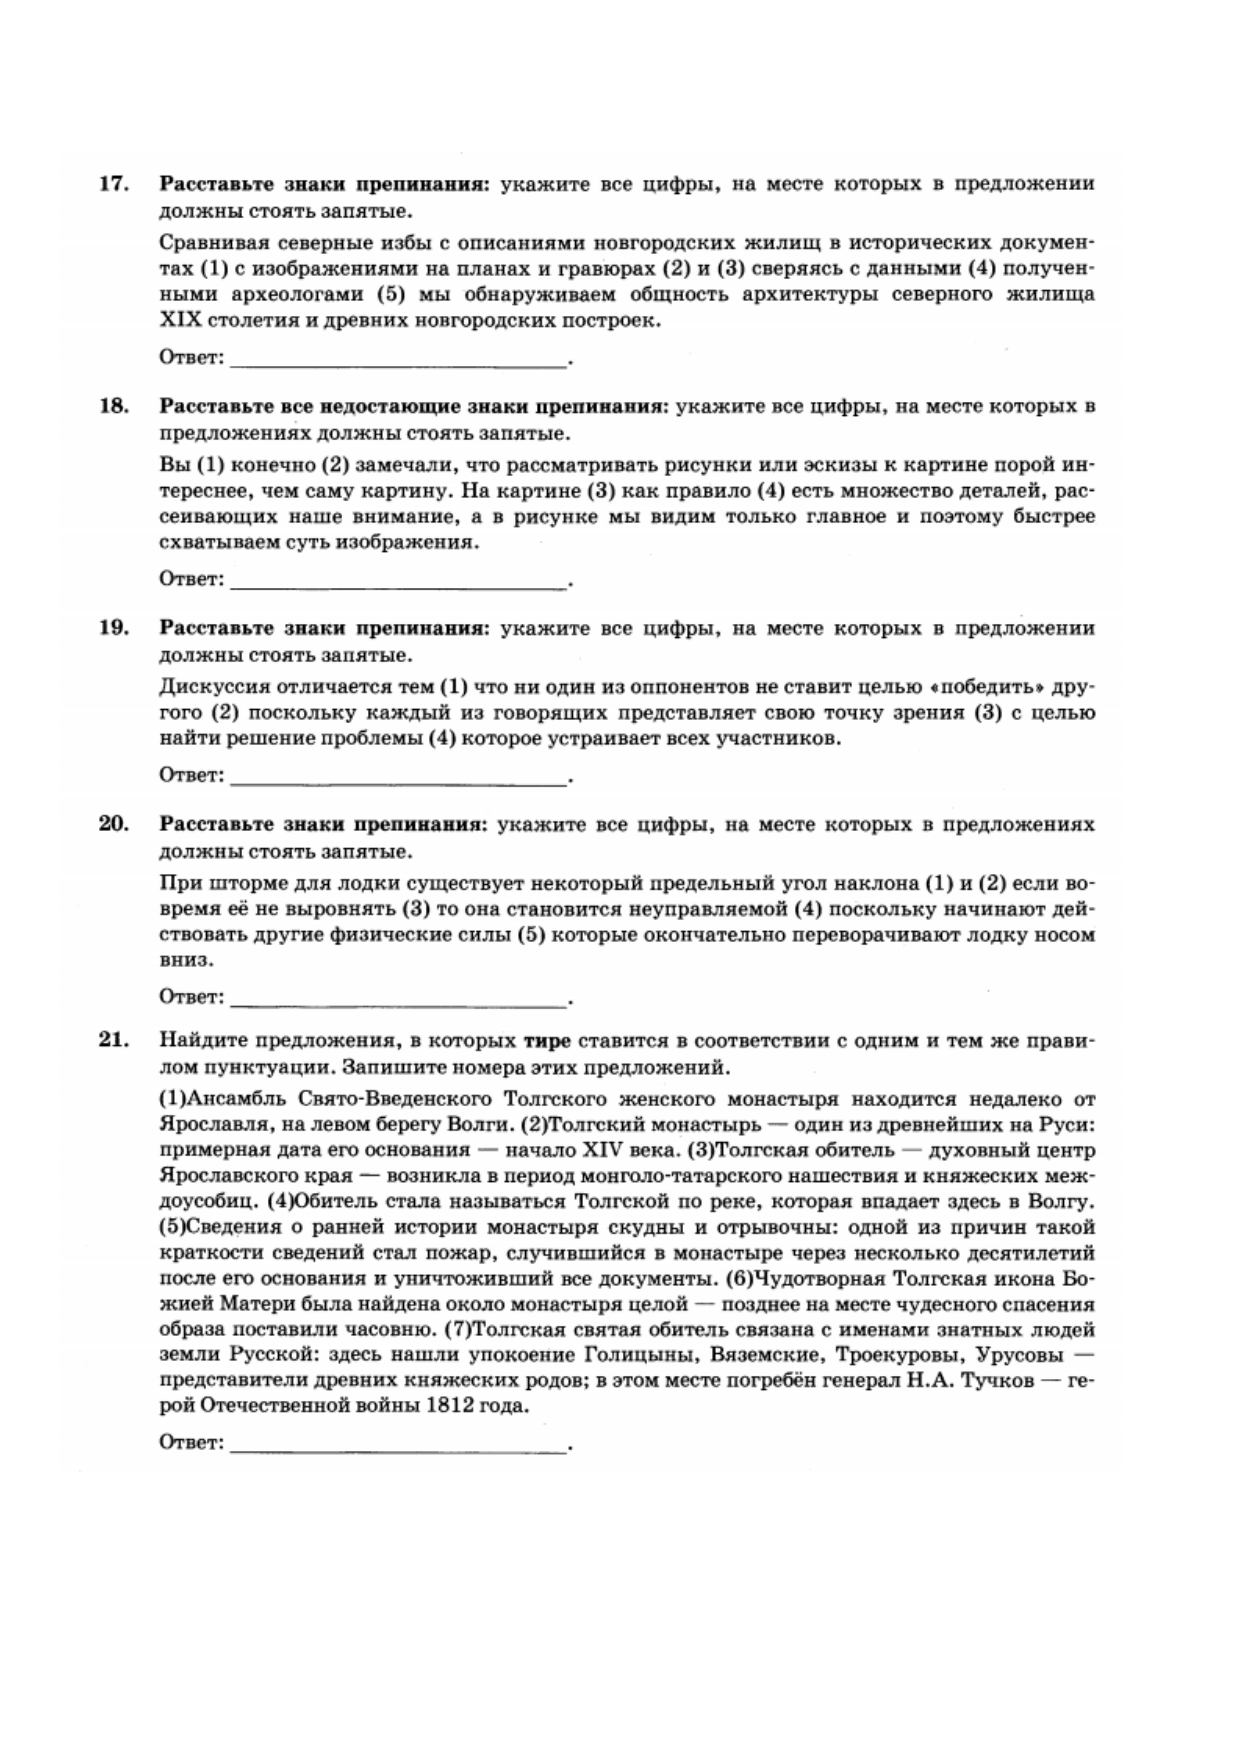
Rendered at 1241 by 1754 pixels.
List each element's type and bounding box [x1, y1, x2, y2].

picture [59, 118, 1124, 1475]
